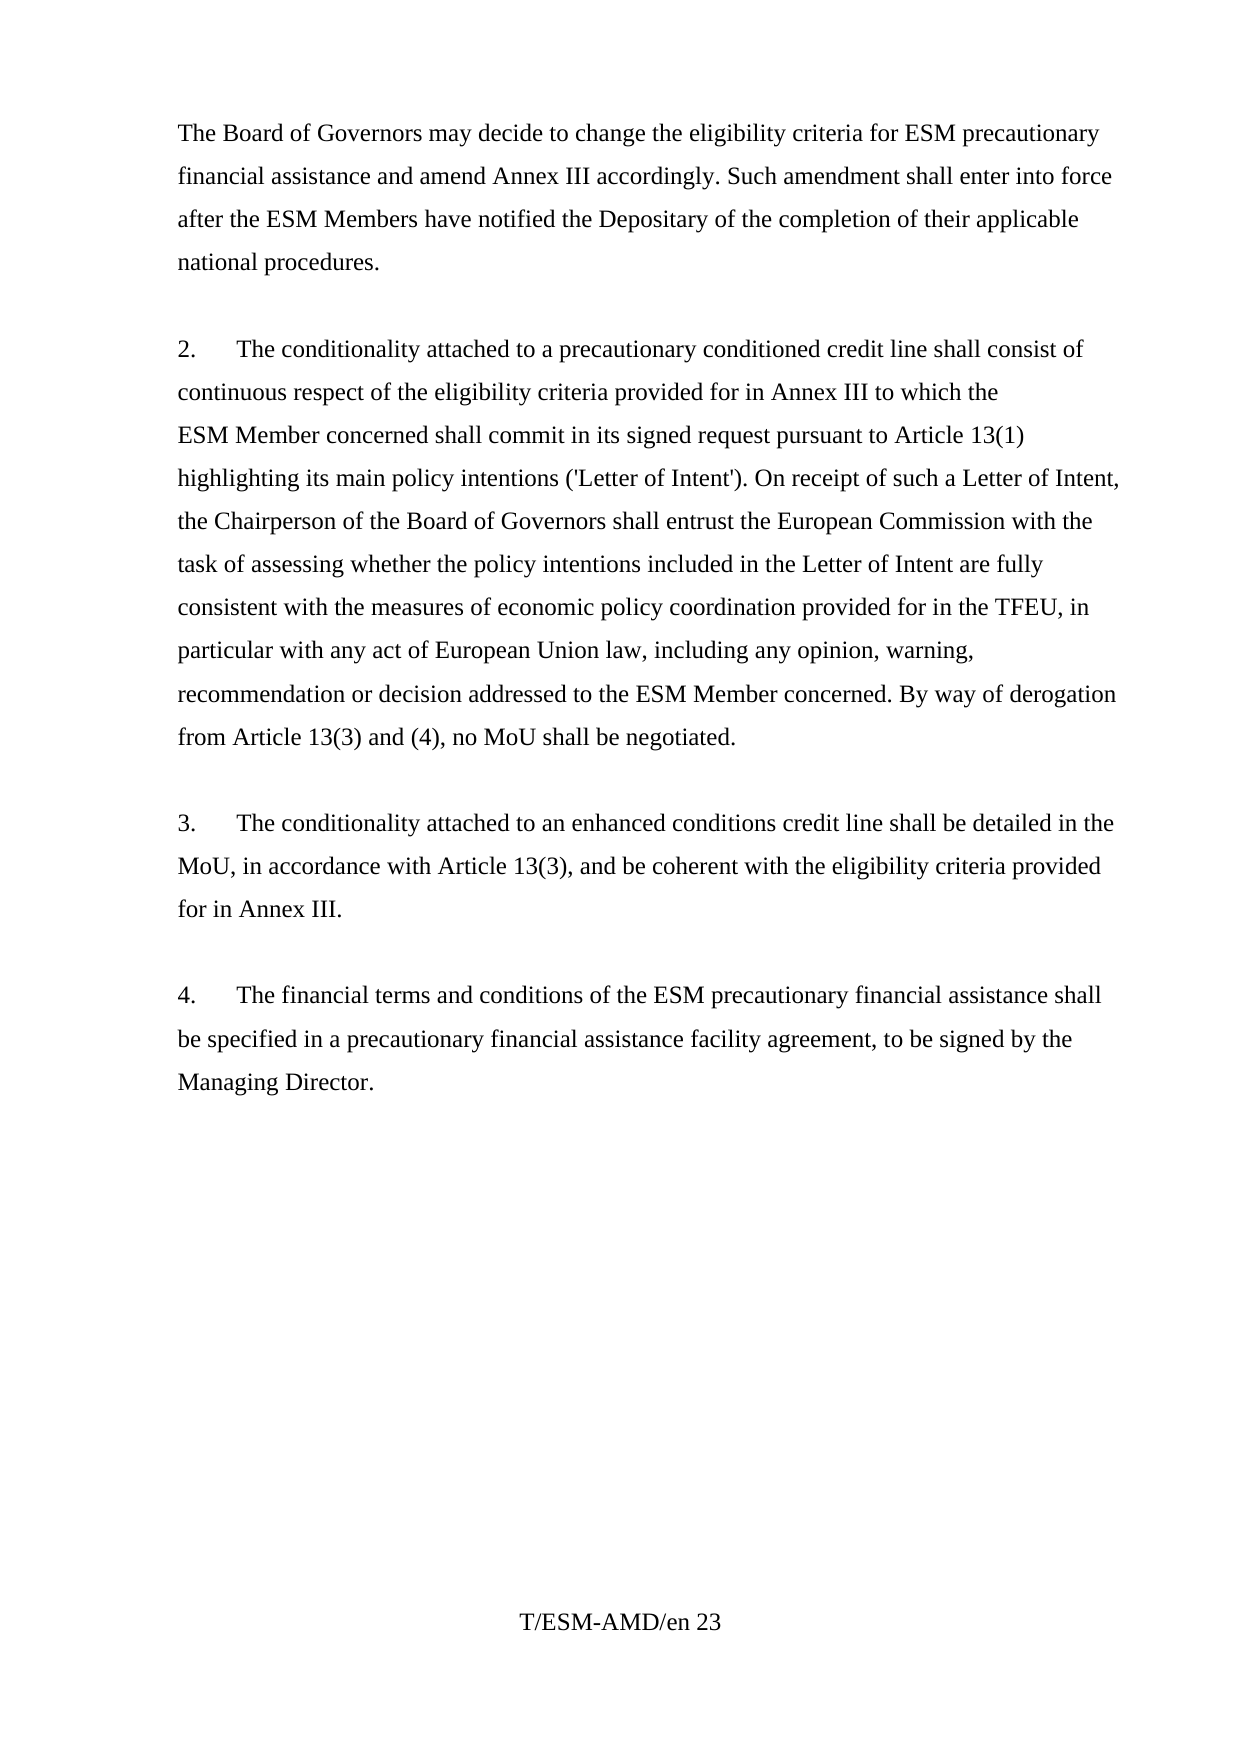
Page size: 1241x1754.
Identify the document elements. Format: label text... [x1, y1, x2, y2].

text 3. The conditionality attached to an enhanced conditions credit line shall be detailed in the MoU, in accordance with Article 13(3), and be coherent with the eligibility criteria provided for in Annex III. [177, 808, 1122, 923]
text 2. The conditionality attached to a precautionary conditioned credit line shall consist of continuous respect of the eligibility criteria provided for in Annex III to which the ESM Member concerned shall commit in its signed request pursuant to Article 13(1) highlighting its main policy intentions ('Letter of Intent'). On receipt of such a Letter of Intent, the Chairperson of the Board of Governors shall entrust the European Commission with the task of assessing whether the policy intentions included in the Letter of Intent are fully consistent with the measures of economic policy coordination provided for in the TFEU, in particular with any act of European Union law, including any opinion, warning, recommendation or decision addressed to the ESM Member concerned. By way of derogation from Article 13(3) and (4), no MoU shall be negotiated. [177, 334, 1122, 751]
text The Board of Governors may decide to change the eligibility criteria for ESM precautionary financial assistance and amend Annex III accordingly. Such amendment shall enter into force after the ESM Members have notified the Depositary of the completion of their applicable national procedures. [177, 118, 1122, 276]
text 4. The financial terms and conditions of the ESM precautionary financial assistance shall be specified in a precautionary financial assistance facility agreement, to be signed by the Managing Director. [177, 981, 1122, 1096]
